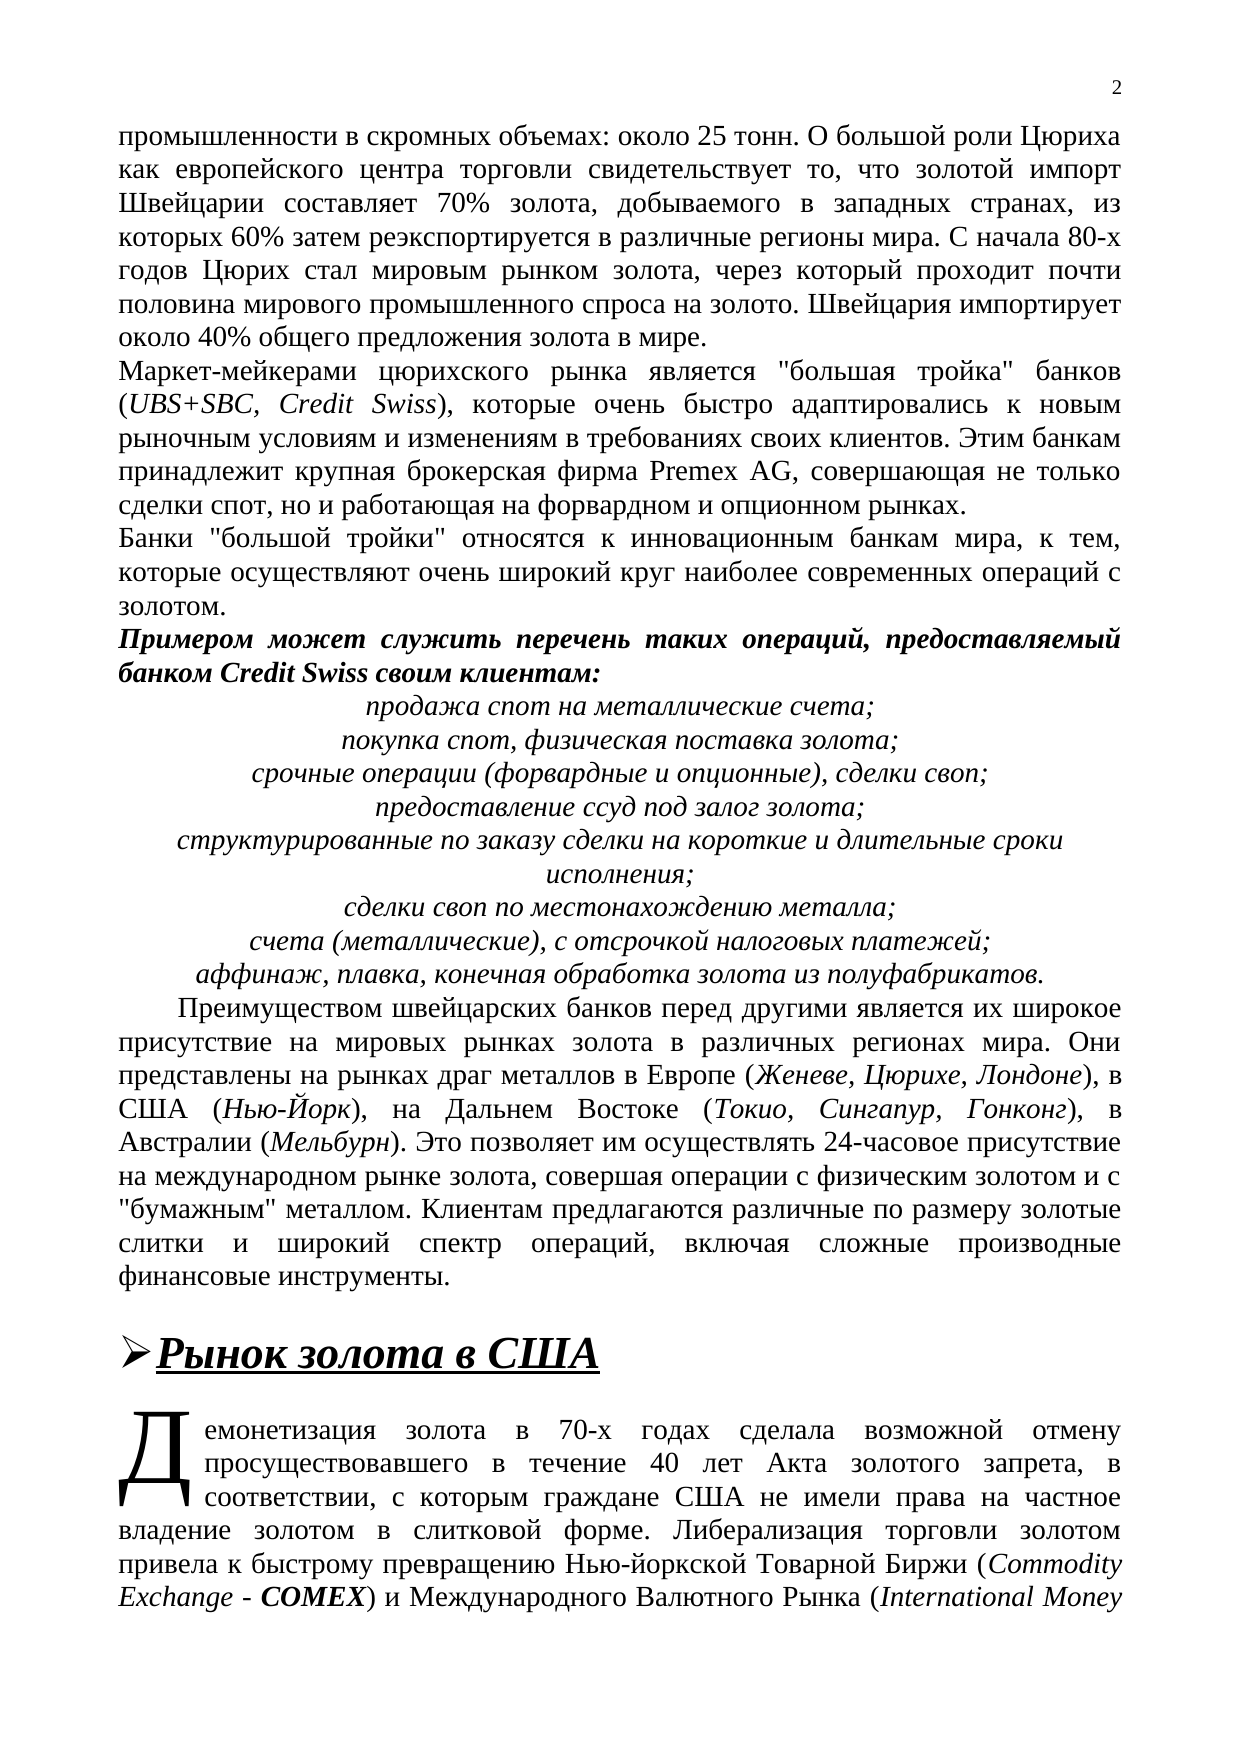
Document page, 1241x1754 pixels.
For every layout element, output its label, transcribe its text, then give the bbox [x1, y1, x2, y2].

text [118, 1412, 1122, 1613]
text структурированные по заказу сделки на короткие и длительные сроки исполнения; [118, 822, 1122, 889]
text Банки "большой тройки" относятся к инновационным банкам мира, к тем, которые осуществляют очень широкий круг наиболее современных операций с золотом. [118, 521, 1122, 621]
text Примером может служить перечень таких операций, предоставляемый банком Credit Swiss своим клиентам: [118, 621, 1122, 688]
text Маркет-мейкерами цюрихского рынка является "большая тройка" банков (UBS+SBC, Credit Swiss), которые очень быстро адаптировались к новым рыночным условиям и изменениям в требованиях своих клиентов. Этим банкам принадлежит крупная брокерская фирма Premex AG, совершающая не только сделки спот, но и работающая на форвардном и опционном рынках. [118, 353, 1122, 521]
text счета (металлические), с отсрочкой налоговых платежей; [118, 923, 1122, 957]
subtitle Рынок золота в США [118, 1326, 1122, 1378]
text предоставление ссуд под залог золота; [118, 789, 1122, 822]
text сделки своп по местонахождению металла; [118, 889, 1122, 923]
text Преимуществом швейцарских банков перед другими является их широкое присутствие на мировых рынках золота в различных регионах мира. Они представлены на рынках драг металлов в Европе (Женеве, Цюрихе, Лондоне), в США (Нью-Йорк), на Дальнем Востоке (Токио, Сингапур, Гонконг), в Австралии (Мельбурн). Это позволяет им осуществлять 24-часовое присутствие на международном рынке золота, совершая операции с физическим золотом и с "бумажным" металлом. Клиентам предлагаются различные по размеру золотые слитки и широкий спектр операций, включая сложные производные финансовые инструменты. [118, 990, 1122, 1292]
text аффинаж, плавка, конечная обработка золота из полуфабрикатов. [118, 957, 1122, 990]
text срочные операции (форвардные и опционные), сделки своп; [118, 755, 1122, 789]
text покупка спот, физическая поставка золота; [118, 722, 1122, 755]
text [118, 118, 1122, 353]
text продажа спот на металлические счета; [118, 688, 1122, 722]
